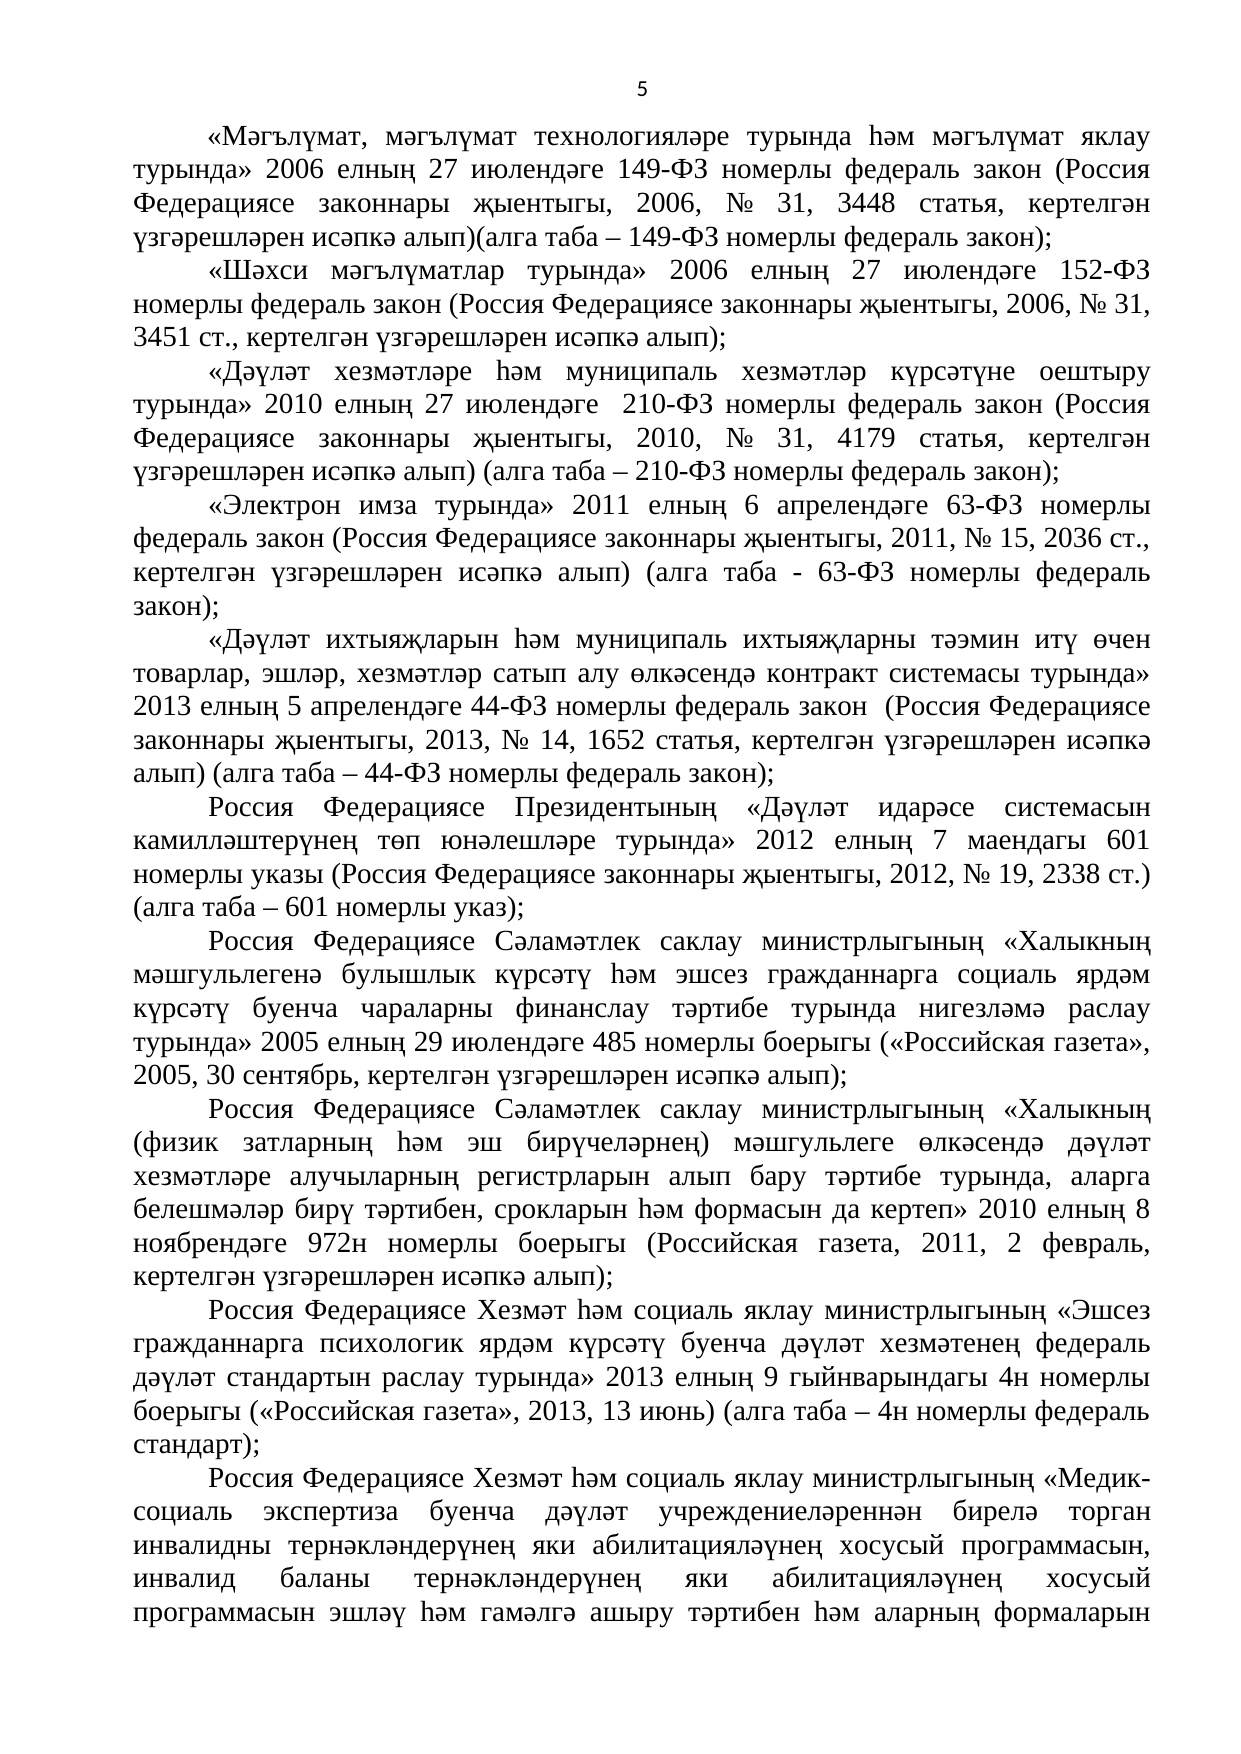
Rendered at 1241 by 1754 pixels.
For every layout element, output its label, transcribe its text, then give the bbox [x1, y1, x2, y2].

text «Шәхси мәгълүматлар турында» 2006 елның 27 июлендәге 152-ФЗ номерлы федераль закон (Россия Федерациясе законнары җыентыгы, 2006, № 31, 3451 ст., кертелгән үзгәрешләрен исәпкә алып); [133, 252, 1152, 353]
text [133, 1460, 1152, 1627]
text «Дәүләт хезмәтләре һәм муниципаль хезмәтләр күрсәтүне оештыру турында» 2010 елның 27 июлендәге 210-ФЗ номерлы федераль закон (Россия Федерациясе законнары җыентыгы, 2010, № 31, 4179 статья, кертелгән үзгәрешләрен исәпкә алып) (алга таба – 210-ФЗ номерлы федераль закон); [133, 353, 1152, 487]
text «Мәгълүмат, мәгълүмат технологияләре турында һәм мәгълүмат яклау турында» 2006 елның 27 июлендәге 149-ФЗ номерлы федераль закон (Россия Федерациясе законнары җыентыгы, 2006, № 31, 3448 статья, кертелгән үзгәрешләрен исәпкә алып)(алга таба – 149-ФЗ номерлы федераль закон); [133, 118, 1152, 252]
text «Электрон имза турында» 2011 елның 6 апрелендәге 63-ФЗ номерлы федераль закон (Россия Федерациясе законнары җыентыгы, 2011, № 15, 2036 ст., кертелгән үзгәрешләрен исәпкә алып) (алга таба - 63-ФЗ номерлы федераль закон); [133, 487, 1152, 621]
text Россия Федерациясе Сәламәтлек саклау министрлыгының «Халыкның (физик затларның һәм эш бирүчеләрнең) мәшгульлеге өлкәсендә дәүләт хезмәтләре алучыларның регистрларын алып бару тәртибе турында, аларга белешмәләр бирү тәртибен, срокларын һәм формасын да кертеп» 2010 елның 8 ноябрендәге 972н номерлы боерыгы (Российская газета, 2011, 2 февраль, кертелгән үзгәрешләрен исәпкә алып); [133, 1091, 1152, 1292]
text Россия Федерациясе Президентының «Дәүләт идарәсе системасын камилләштерүнең төп юнәлешләре турында» 2012 елның 7 маендагы 601 номерлы указы (Россия Федерациясе законнары җыентыгы, 2012, № 19, 2338 ст.) (алга таба – 601 номерлы указ); [133, 789, 1152, 923]
text «Дәүләт ихтыяҗларын һәм муниципаль ихтыяҗларны тәэмин итү өчен товарлар, эшләр, хезмәтләр сатып алу өлкәсендә контракт системасы турында» 2013 елның 5 апрелендәге 44-ФЗ номерлы федераль закон (Россия Федерациясе законнары җыентыгы, 2013, № 14, 1652 статья, кертелгән үзгәрешләрен исәпкә алып) (алга таба – 44-ФЗ номерлы федераль закон); [133, 621, 1152, 789]
text Россия Федерациясе Сәламәтлек саклау министрлыгының «Халыкның мәшгульлегенә булышлык күрсәтү һәм эшсез гражданнарга социаль ярдәм күрсәтү буенча чараларны финанслау тәртибе турында нигезләмә раслау турында» 2005 елның 29 июлендәге 485 номерлы боерыгы («Российская газета», 2005, 30 сентябрь, кертелгән үзгәрешләрен исәпкә алып); [133, 923, 1152, 1091]
text Россия Федерациясе Хезмәт һәм социаль яклау министрлыгының «Эшсез гражданнарга психологик ярдәм күрсәтү буенча дәүләт хезмәтенең федераль дәүләт стандартын раслау турында» 2013 елның 9 гыйнварындагы 4н номерлы боерыгы («Российская газета», 2013, 13 июнь) (алга таба – 4н номерлы федераль стандарт); [133, 1292, 1152, 1460]
